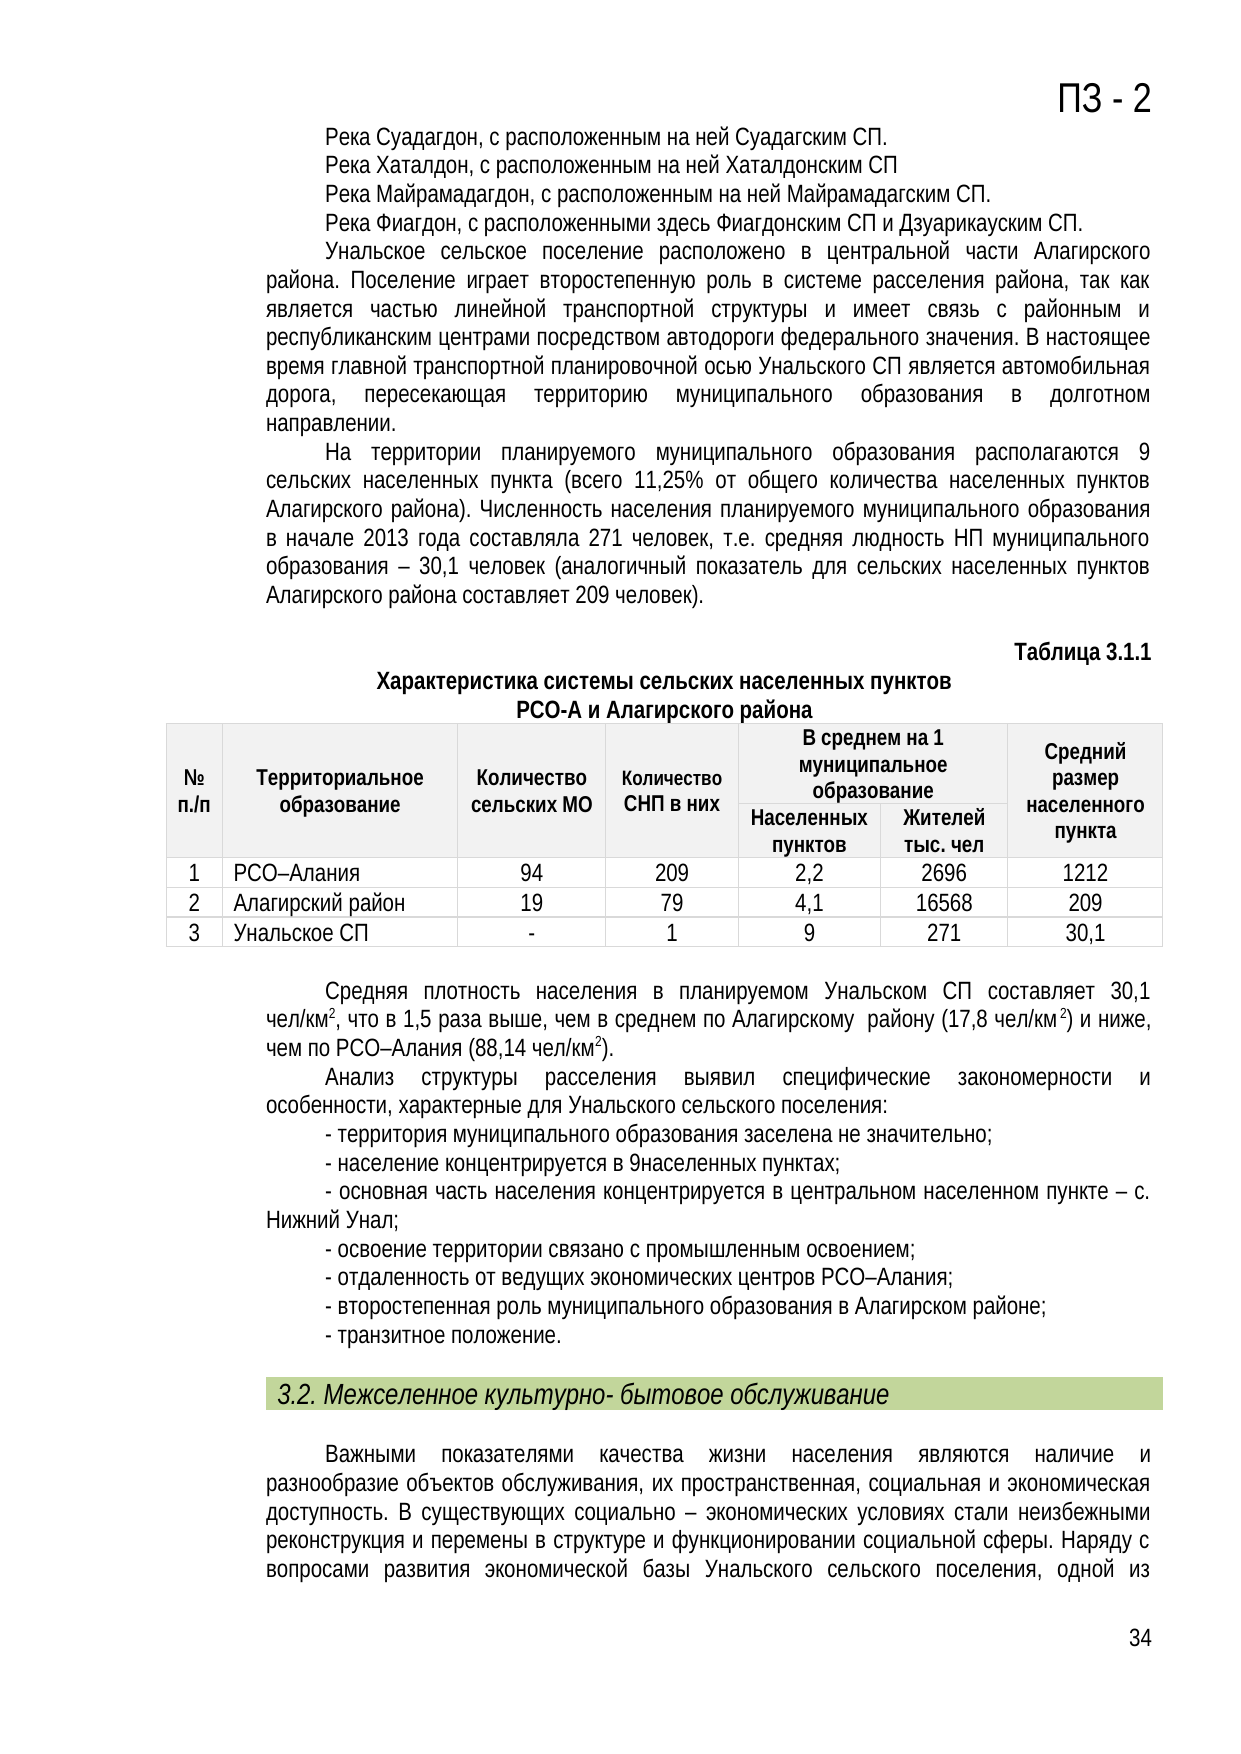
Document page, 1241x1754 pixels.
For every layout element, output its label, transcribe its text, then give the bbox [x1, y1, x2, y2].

table_cell РСО–Алания [223, 858, 457, 887]
table_cell 1212 [1008, 858, 1162, 887]
table_cell Населенных пунктов [739, 804, 880, 857]
text - основная часть населения концентрируется в центральном населенном пункте – с. Нижний Унал; [266, 1176, 1152, 1234]
table_cell 19 [458, 888, 605, 916]
text Унальское сельское поселение расположено в центральной части Алагирского района. Поселение играет второстепенную роль в системе расселения района, так как является частью линейной транспортной структуры и имеет связь с районным и республиканским центрами посредством автодороги федерального значения. В настоящее время главной транспортной планировочной осью Унальского СП является автомобильная дорога, пересекающая территорию муниципального образования в долготном направлении. [266, 236, 1152, 437]
text - освоение территории связано с промышленным освоением; [266, 1234, 1152, 1262]
text - население концентрируется в 9населенных пунктах; [266, 1148, 1152, 1176]
text Река Хаталдон, с расположенным на ней Хаталдонским СП [266, 150, 1152, 179]
table_cell 1 [167, 858, 222, 887]
table_cell 1 [606, 918, 738, 946]
table_cell 94 [458, 858, 605, 887]
table_header Средний размер населенного пункта [1008, 724, 1162, 857]
table_header Территориальное образование [223, 724, 457, 857]
text - территория муниципального образования заселена не значительно; [266, 1119, 1152, 1148]
table_cell Алагирский район [223, 888, 457, 916]
text - отдаленность от ведущих экономических центров РСО–Алания; [266, 1262, 1152, 1291]
table_cell - [458, 918, 605, 946]
table_header Количество сельских МО [458, 724, 605, 857]
text Река Суадагдон, с расположенным на ней Суадагским СП. [266, 122, 1152, 150]
table_cell 9 [739, 918, 880, 946]
text Характеристика системы сельских населенных пунктов [177, 666, 1152, 694]
table_header Количество СНП в них [606, 724, 738, 857]
text Река Майрамадагдон, с расположенным на ней Майрамадагским СП. [266, 179, 1152, 208]
table_cell 2696 [881, 858, 1007, 887]
text - второстепенная роль муниципального образования в Алагирском районе; [266, 1291, 1152, 1319]
table_cell 209 [606, 858, 738, 887]
text На территории планируемого муниципального образования располагаются 9 сельских населенных пункта (всего 11,25% от общего количества населенных пунктов Алагирского района). Численность населения планируемого муниципального образования в начале 2013 года составляла 271 человек, т.е. средняя людность НП муниципального образования – 30,1 человек (аналогичный показатель для сельских населенных пунктов Алагирского района составляет 209 человек). [266, 437, 1152, 609]
table_cell 3 [167, 918, 222, 946]
table_header 3.2. Межселенное культурно- бытовое обслуживание [266, 1377, 1163, 1410]
table_cell 4,1 [739, 888, 880, 916]
text РСО-А и Алагирского района [177, 694, 1152, 723]
table_header В среднем на 1 муниципальное образование [739, 724, 1007, 803]
text Средняя плотность населения в планируемом Унальском СП составляет 30,1 чел/км2, что в 1,5 раза выше, чем в среднем по Алагирскому району (17,8 чел/км2) и ниже, чем по РСО–Алания (88,14 чел/км2). [266, 976, 1152, 1062]
table_cell 2,2 [739, 858, 880, 887]
text Анализ структуры расселения выявил специфические закономерности и особенности, характерные для Унальского сельского поселения: [266, 1062, 1152, 1119]
table_cell 209 [1008, 888, 1162, 916]
table_header № п./п [167, 724, 222, 857]
table_cell Унальское СП [223, 918, 457, 946]
table_cell 271 [881, 918, 1007, 946]
table_cell 2 [167, 888, 222, 916]
table_cell 79 [606, 888, 738, 916]
text Река Фиагдон, с расположенными здесь Фиагдонским СП и Дзуарикауским СП. [266, 208, 1152, 236]
table_cell 30,1 [1008, 918, 1162, 946]
text - транзитное положение. [266, 1319, 1152, 1348]
text Таблица 3.1.1 [177, 637, 1152, 666]
table_cell Жителей тыс. чел [881, 804, 1007, 857]
table_cell 16568 [881, 888, 1007, 916]
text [266, 1439, 1152, 1582]
